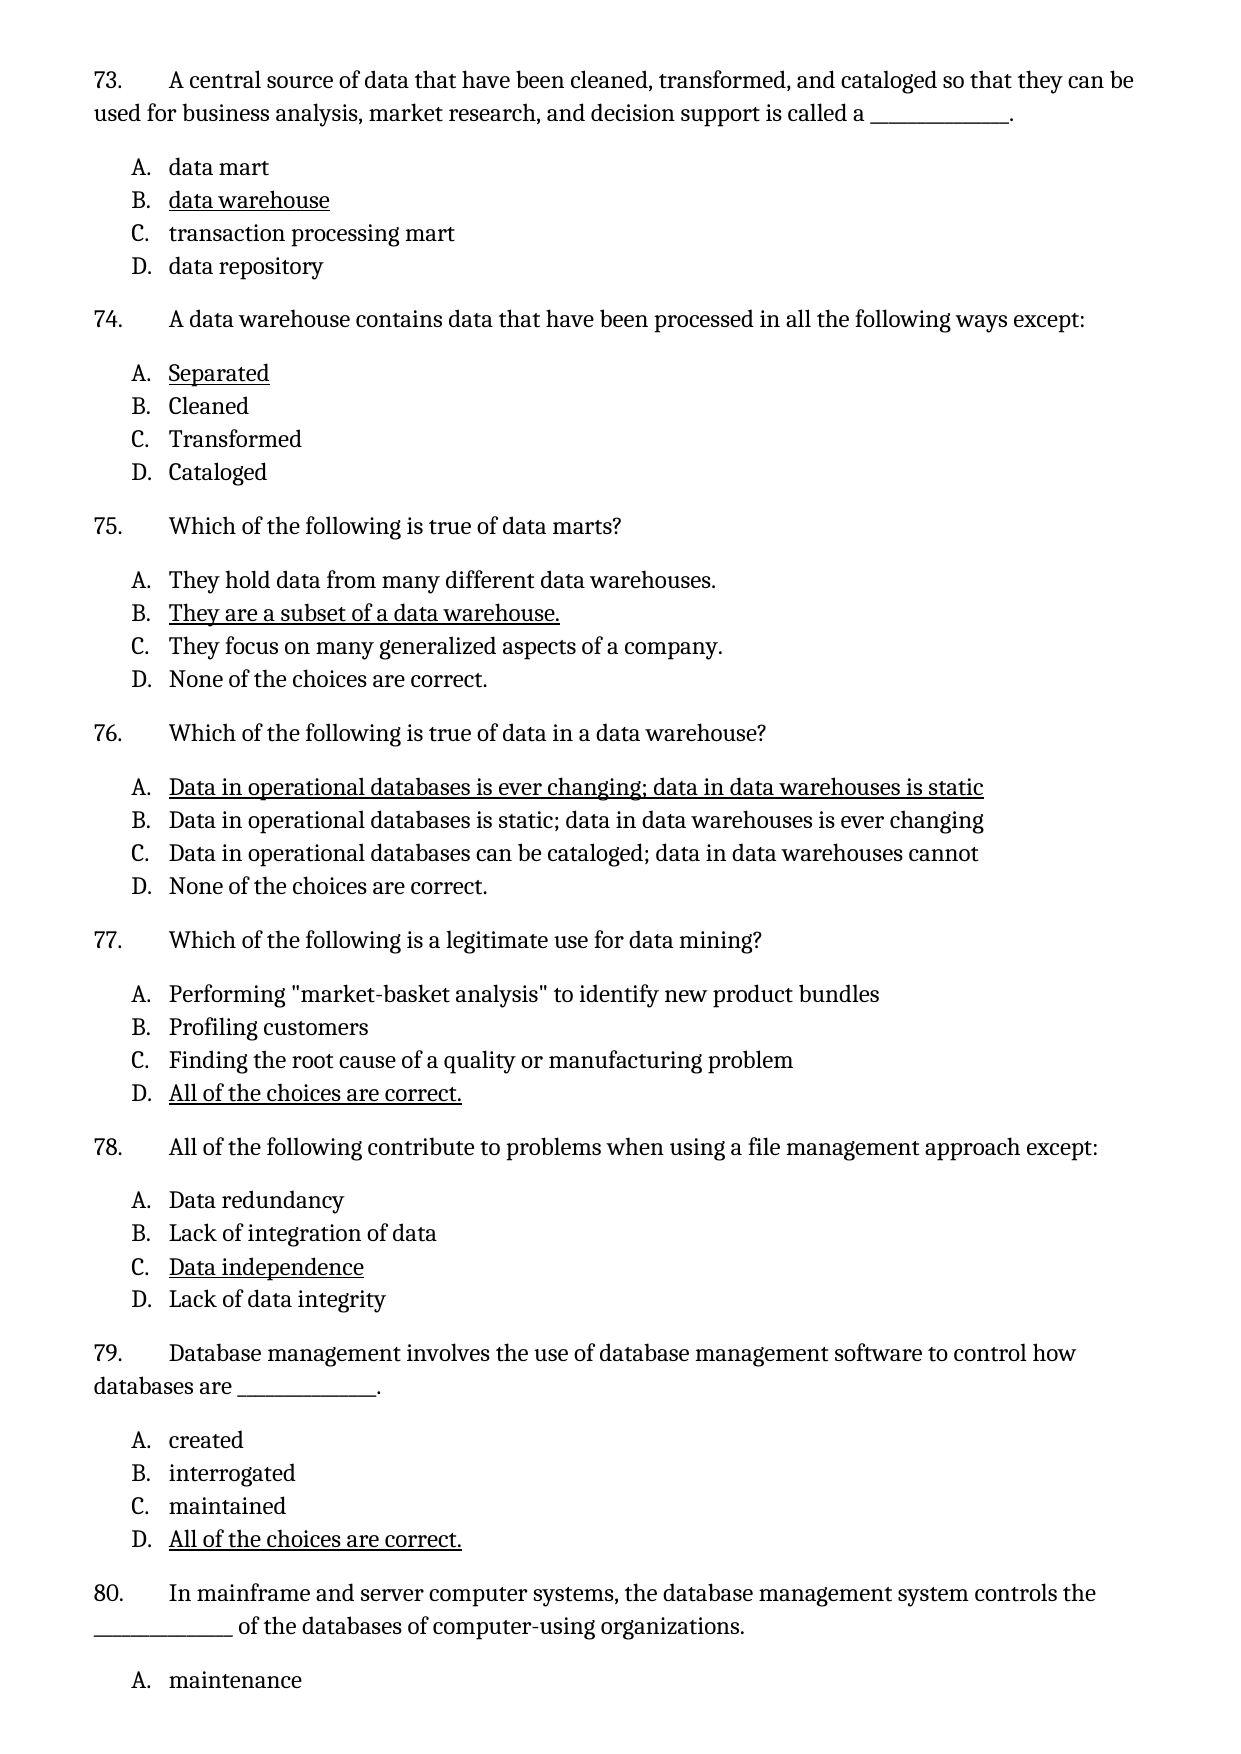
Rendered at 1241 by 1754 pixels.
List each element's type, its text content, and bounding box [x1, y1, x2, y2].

list maintenance [131, 1666, 1153, 1695]
list Finding the root cause of a quality or manufacturing problem [131, 1046, 1153, 1074]
list None of the choices are correct. [131, 872, 1153, 901]
list Transformed [131, 425, 1153, 454]
text 79. Database management involves the use of database management software to control how databases are _______________. [94, 1339, 1153, 1401]
list data repository [131, 252, 1153, 280]
list Performing "market-basket analysis" to identify new product bundles [131, 979, 1153, 1008]
list They hold data from many different data warehouses. [131, 566, 1153, 595]
list interrogated [131, 1459, 1153, 1488]
list Data independence [131, 1252, 1153, 1281]
text 78. All of the following contribute to problems when using a file management approach except: [94, 1132, 1153, 1161]
list created [131, 1426, 1153, 1455]
list All of the choices are correct. [131, 1525, 1153, 1554]
list data mart [131, 152, 1153, 181]
list Cataloged [131, 458, 1153, 487]
list data warehouse [131, 186, 1153, 214]
list transaction processing mart [131, 218, 1153, 247]
text 80. In mainframe and server computer systems, the database management system controls the _______________ of the databases of computer-using organizations. [94, 1579, 1153, 1641]
list Data redundancy [131, 1186, 1153, 1215]
list Profiling customers [131, 1013, 1153, 1041]
list They are a subset of a data warehouse. [131, 599, 1153, 628]
list Separated [131, 359, 1153, 388]
list Data in operational databases is ever changing; data in data warehouses is static [131, 773, 1153, 802]
text 73. A central source of data that have been cleaned, transformed, and cataloged so that they can be used for business analysis, market research, and decision support is called a _______________. [94, 66, 1153, 127]
text 77. Which of the following is a legitimate use for data mining? [94, 926, 1153, 954]
list maintained [131, 1492, 1153, 1521]
list They focus on many generalized aspects of a company. [131, 632, 1153, 661]
text 76. Which of the following is true of data in a data warehouse? [94, 719, 1153, 748]
list Cleaned [131, 392, 1153, 421]
list Data in operational databases is static; data in data warehouses is ever changing [131, 806, 1153, 834]
list None of the choices are correct. [131, 665, 1153, 694]
list Data in operational databases can be cataloged; data in data warehouses cannot [131, 839, 1153, 868]
list Lack of data integrity [131, 1285, 1153, 1314]
list Lack of integration of data [131, 1219, 1153, 1248]
text 74. A data warehouse contains data that have been processed in all the following ways except: [94, 305, 1153, 334]
list All of the choices are correct. [131, 1079, 1153, 1107]
text 75. Which of the following is true of data marts? [94, 512, 1153, 541]
